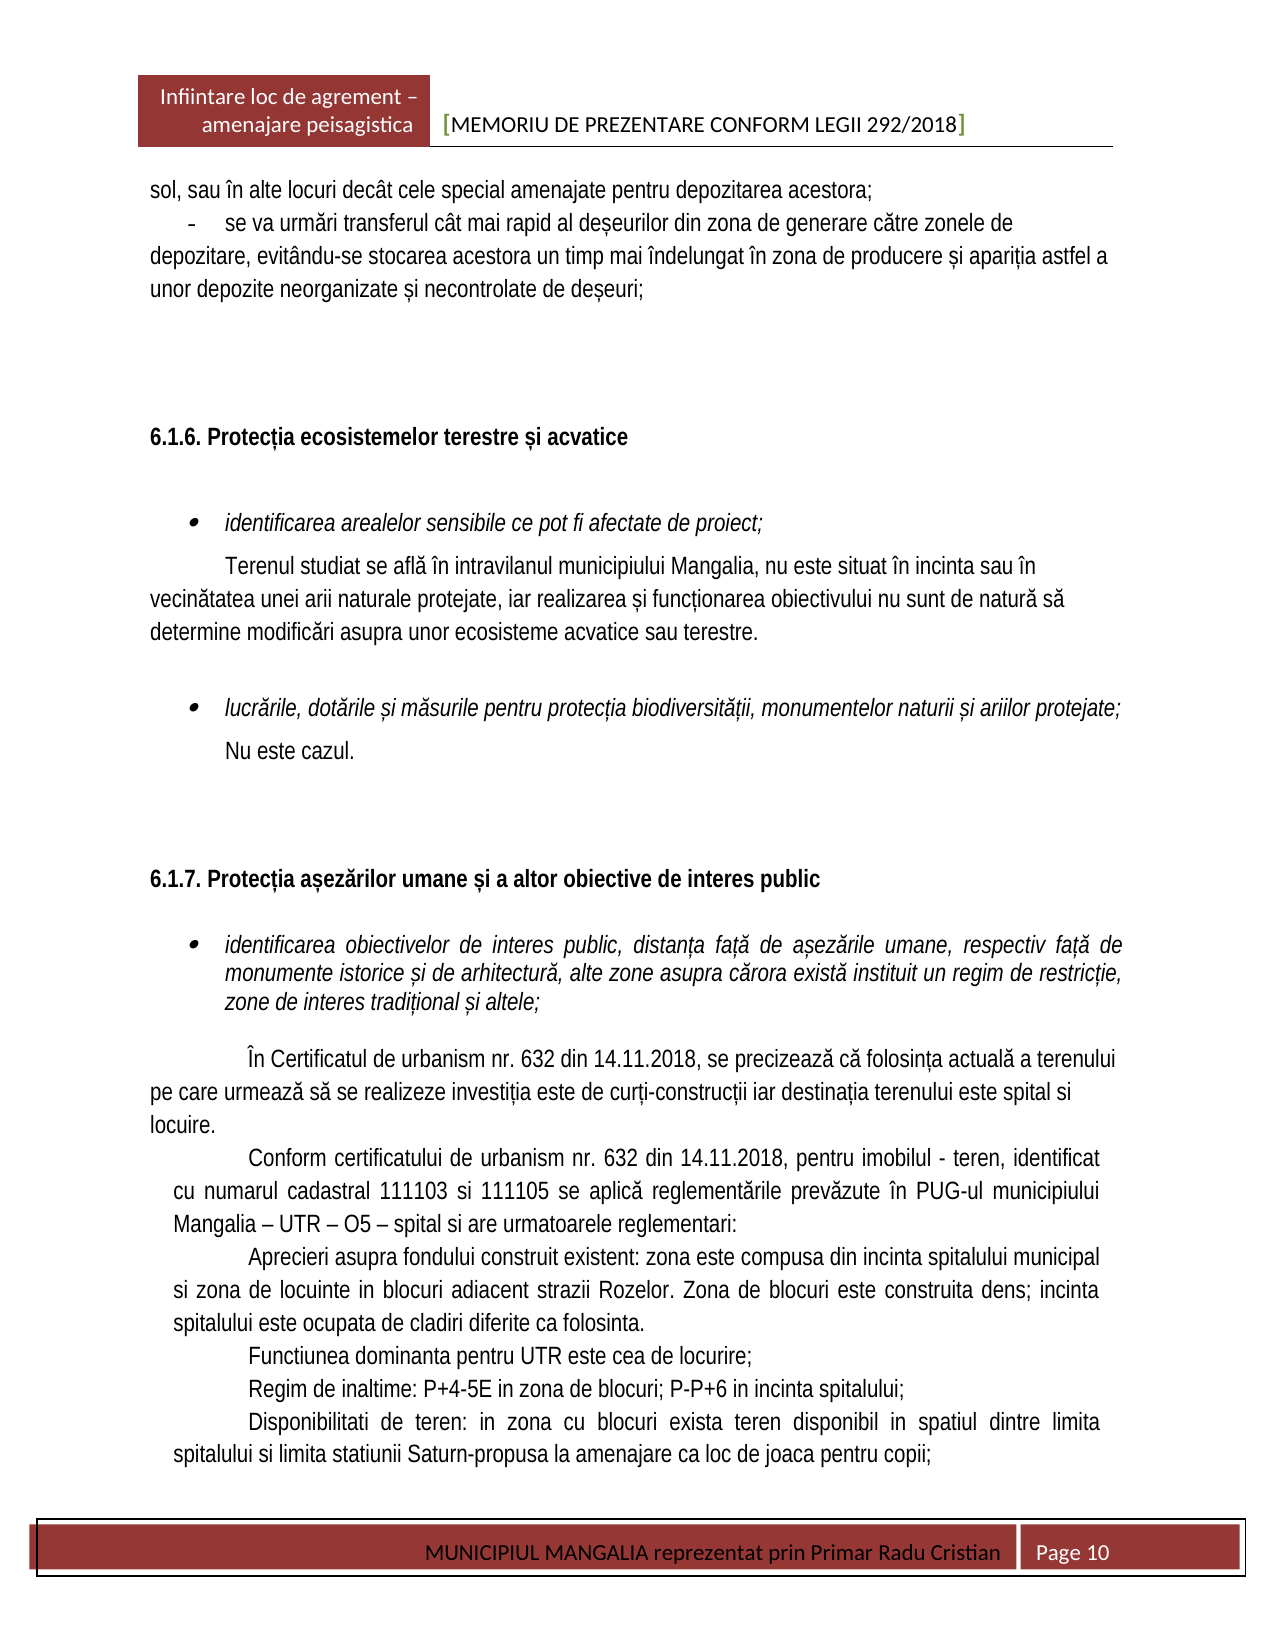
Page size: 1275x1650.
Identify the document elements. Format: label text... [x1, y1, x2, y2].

text sol, sau în alte locuri decât cele special amenajate pentru depozitarea acestora; [150, 175, 1125, 204]
text Terenul studiat se află în intravilanul municipiului Mangalia, nu este situat în incinta sau în vecinătatea unei arii naturale protejate, iar realizarea și funcționarea obiectivului nu sunt de natură să determine modificări asupra unor ecosisteme acvatice sau terestre. [150, 551, 1125, 646]
text 6.1.7. Protecția așezărilor umane și a altor obiective de interes public [150, 864, 1125, 892]
list lucrările, dotările și măsurile pentru protecția biodiversității, monumentelor naturii și ariilor protejate; [187, 693, 1125, 722]
list se va urmări transferul cât mai rapid al deșeurilor din zona de generare către zonele de [187, 208, 1125, 237]
text Disponibilitati de teren: in zona cu blocuri exista teren disponibil in spatiul dintre limita spitalului si limita statiunii Saturn-propusa la amenajare ca loc de joaca pentru copii; [173, 1406, 1102, 1468]
text Nu este cazul. [150, 736, 1125, 765]
text depozitare, evitându-se stocarea acestora un timp mai îndelungat în zona de producere și apariția astfel a unor depozite neorganizate și necontrolate de deșeuri; [150, 241, 1125, 303]
text Aprecieri asupra fondului construit existent: zona este compusa din incinta spitalului municipal si zona de locuinte in blocuri adiacent strazii Rozelor. Zona de blocuri este construita dens; incinta spitalului este ocupata de cladiri diferite ca folosinta. [173, 1242, 1102, 1336]
text Functiunea dominanta pentru UTR este cea de locurire; [173, 1341, 1102, 1369]
list identificarea arealelor sensibile ce pot fi afectate de proiect; [187, 508, 1125, 537]
text Conform certificatului de urbanism nr. 632 din 14.11.2018, pentru imobilul - teren, identificat cu numarul cadastral 111103 si 111105 se aplică reglementările prevăzute în PUG-ul municipiului Mangalia – UTR – O5 – spital si are urmatoarele reglementari: [173, 1143, 1102, 1238]
text 6.1.6. Protecția ecosistemelor terestre și acvatice [150, 422, 1125, 451]
text Regim de inaltime: P+4-5E in zona de blocuri; P-P+6 in incinta spitalului; [173, 1373, 1102, 1402]
text În Certificatul de urbanism nr. 632 din 14.11.2018, se precizează că folosința actuală a terenului pe care urmează să se realizeze investiția este de curți-construcții iar destinația terenului este spital si locuire. [150, 1044, 1125, 1139]
list identificarea obiectivelor de interes public, distanța față de așezările umane, respectiv față de monumente istorice și de arhitectură, alte zone asupra cărora există instituit un regim de restricție, zone de interes tradițional și altele; [187, 929, 1125, 1016]
